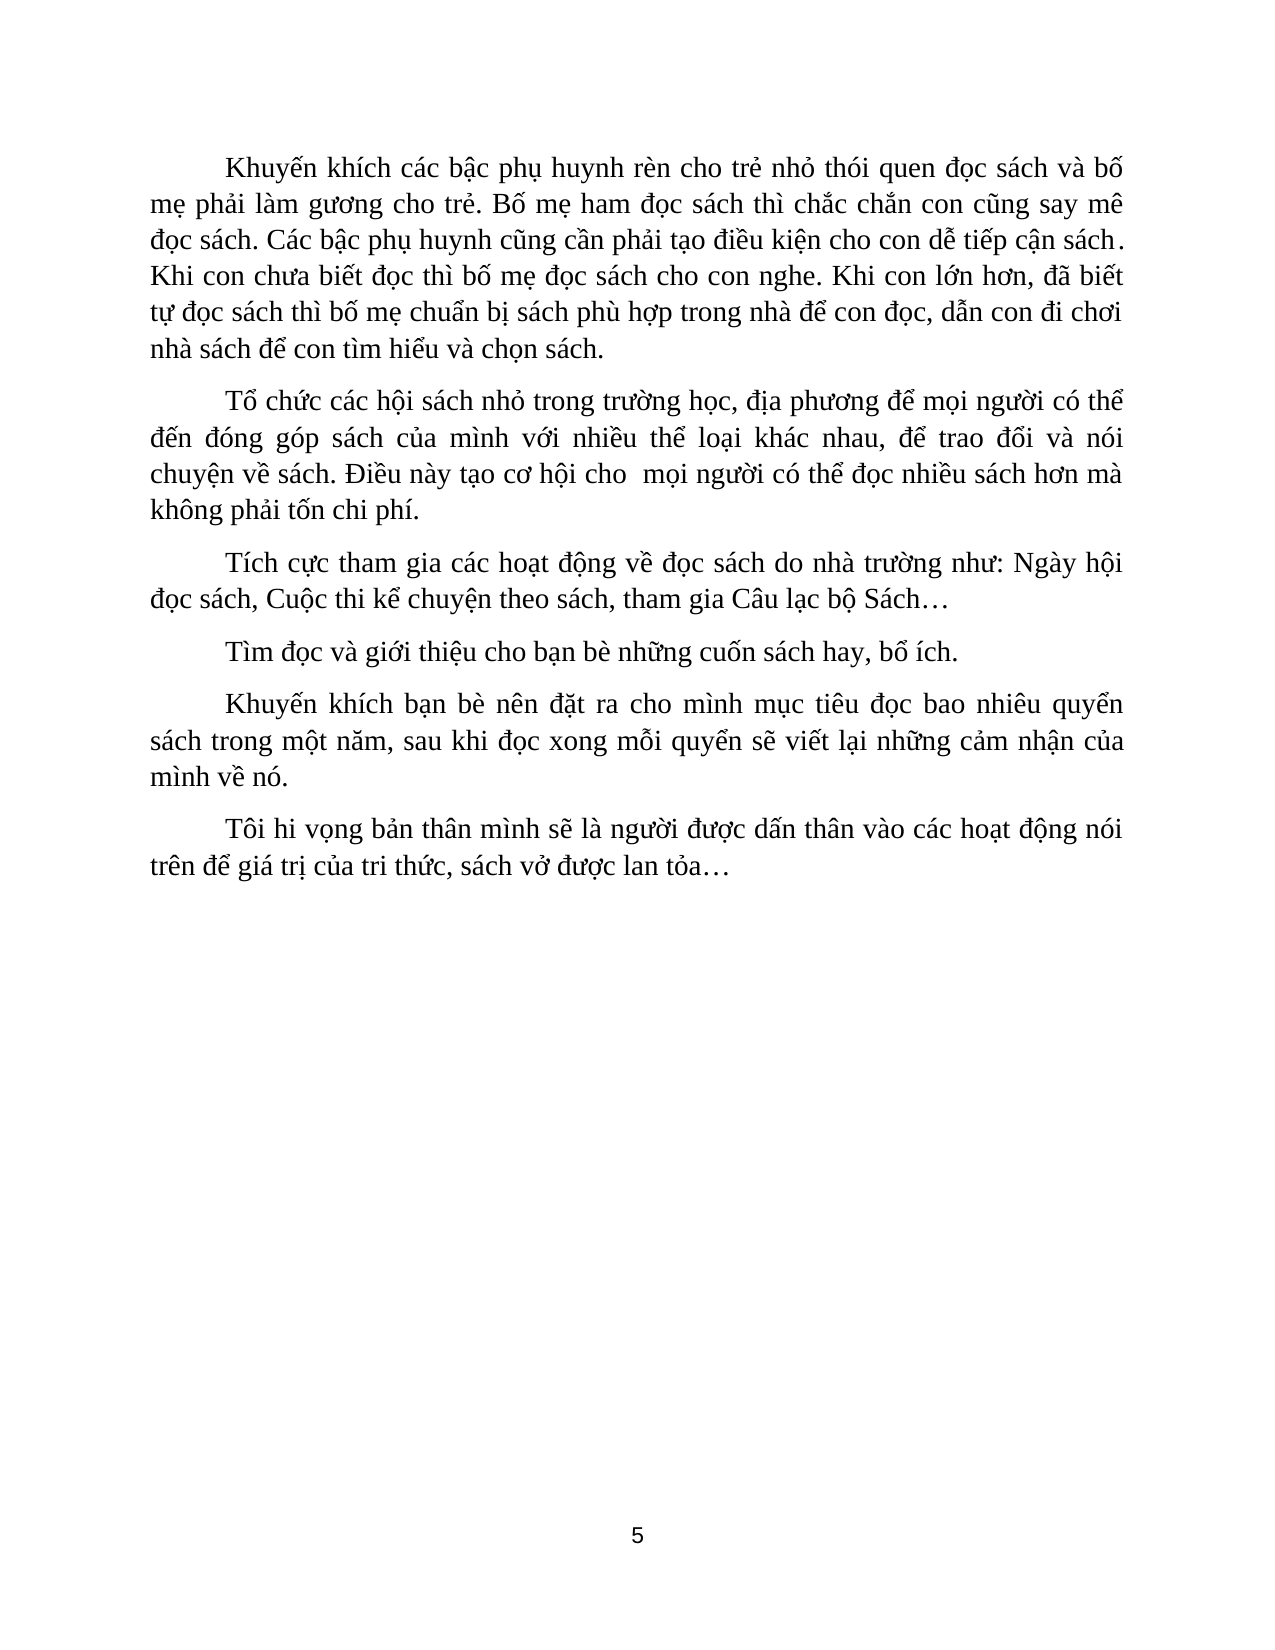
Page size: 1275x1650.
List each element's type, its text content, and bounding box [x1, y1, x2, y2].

text Tích cực tham gia các hoạt động về đọc sách do nhà trường như: Ngày hội đọc sách, Cuộc thi kể chuyện theo sách, tham gia Câu lạc bộ Sách… [150, 545, 1125, 614]
text Tôi hi vọng bản thân mình sẽ là người được dấn thân vào các hoạt động nói trên để giá trị của tri thức, sách vở được lan tỏa… [150, 812, 1125, 881]
text Khuyến khích các bậc phụ huynh rèn cho trẻ nhỏ thói quen đọc sách và bố mẹ phải làm gương cho trẻ. Bố mẹ ham đọc sách thì chắc chắn con cũng say mê đọc sách. Các bậc phụ huynh cũng cần phải tạo điều kiện cho con dễ tiếp cận sách. Khi con chưa biết đọc thì bố mẹ đọc sách cho con nghe. Khi con lớn hơn, đã biết tự đọc sách thì bố mẹ chuẩn bị sách phù hợp trong nhà để con đọc, dẫn con đi chơi nhà sách để con tìm hiểu và chọn sách. [150, 150, 1125, 364]
text Tìm đọc và giới thiệu cho bạn bè những cuốn sách hay, bổ ích. [150, 634, 1125, 667]
text Tổ chức các hội sách nhỏ trong trường học, địa phương để mọi người có thể đến đóng góp sách của mình với nhiều thể loại khác nhau, để trao đổi và nói chuyện về sách. Điều này tạo cơ hội cho mọi người có thể đọc nhiều sách hơn mà không phải tốn chi phí. [150, 383, 1125, 526]
text Khuyến khích bạn bè nên đặt ra cho mình mục tiêu đọc bao nhiêu quyển sách trong một năm, sau khi đọc xong mỗi quyển sẽ viết lại những cảm nhận của mình về nó. [150, 687, 1125, 792]
